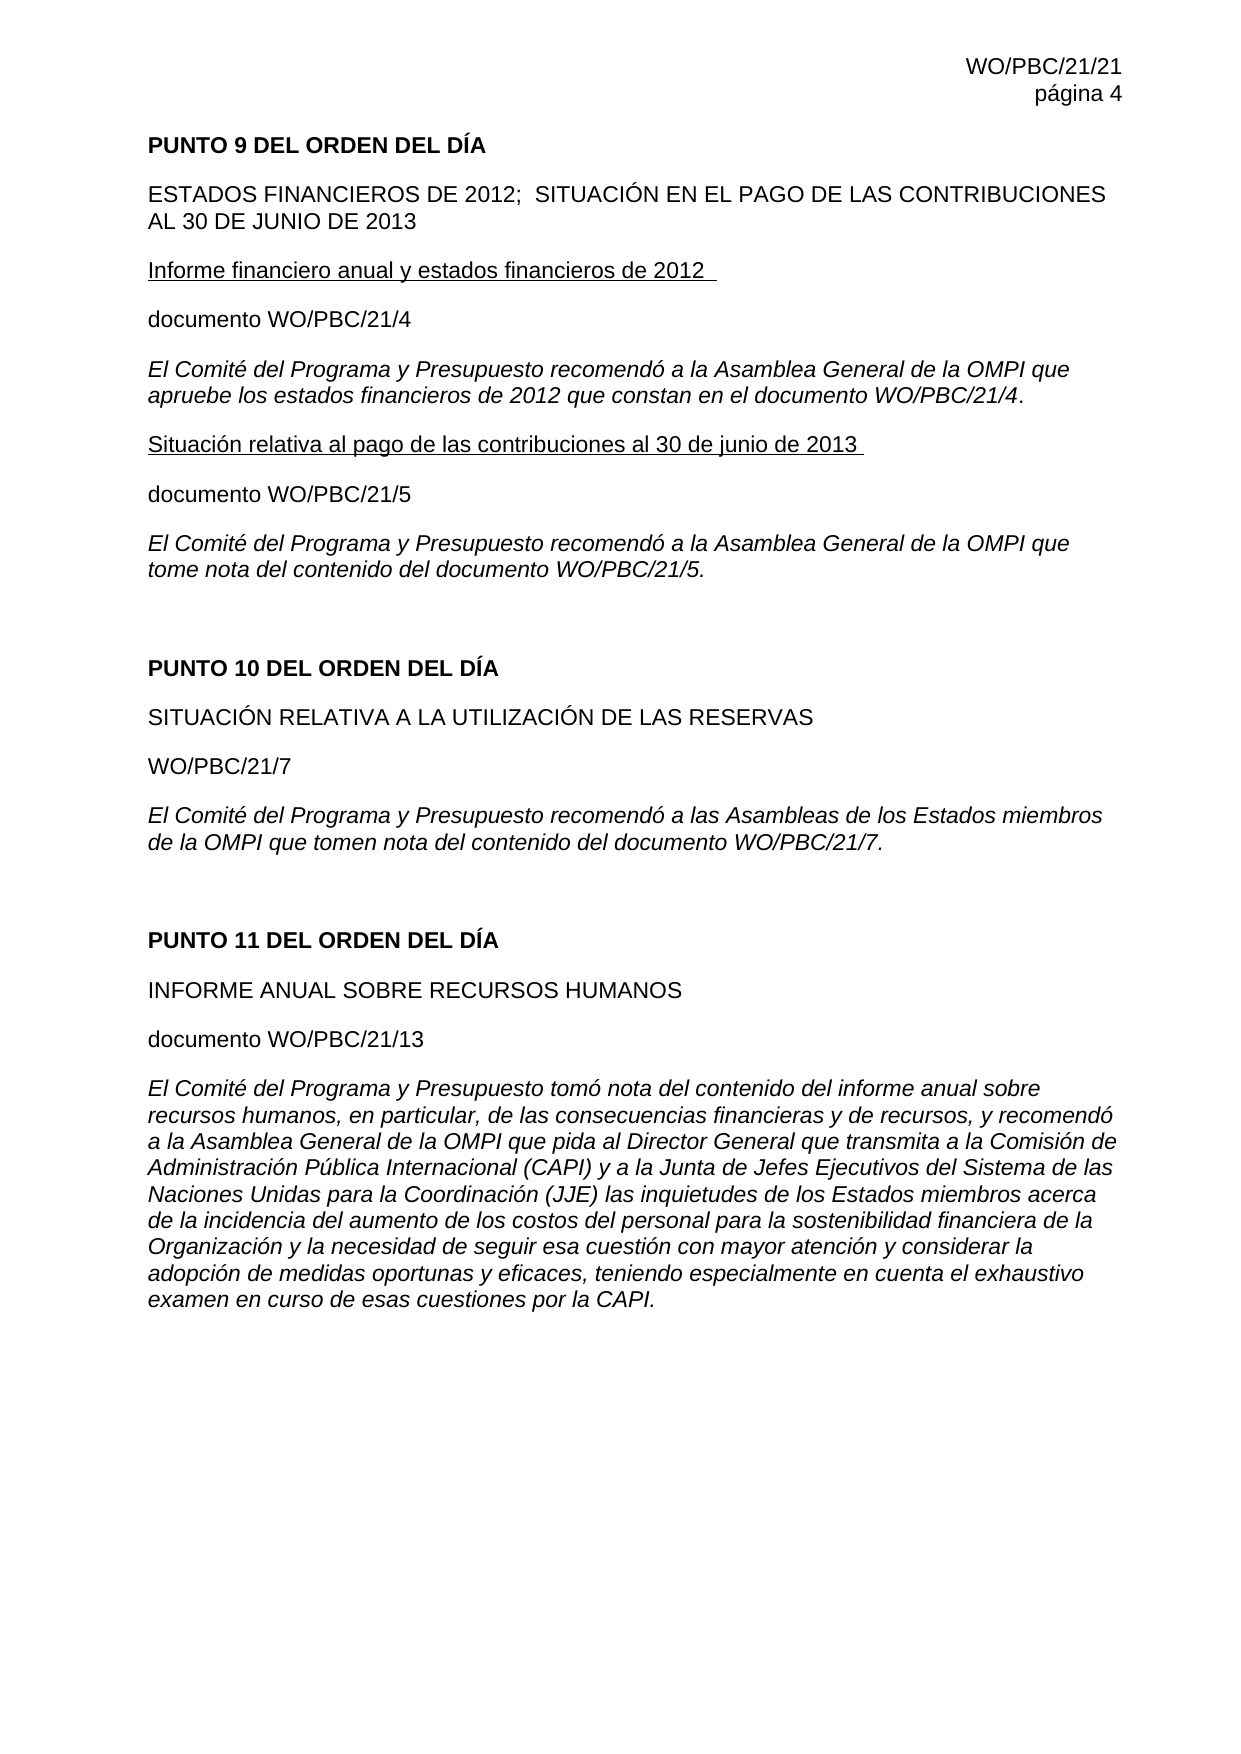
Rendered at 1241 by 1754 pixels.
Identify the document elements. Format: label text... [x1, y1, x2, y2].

text PUNTO 9 DEL ORDEN DEL DÍA [148, 132, 1122, 158]
text El Comité del Programa y Presupuesto tomó nota del contenido del informe anual sobre recursos humanos, en particular, de las consecuencias financieras y de recursos, y recomendó a la Asamblea General de la OMPI que pida al Director General que transmita a la Comisión de Administración Pública Internacional (CAPI) y a la Junta de Jefes Ejecutivos del Sistema de las Naciones Unidas para la Coordinación (JJE) las inquietudes de los Estados miembros acerca de la incidencia del aumento de los costos del personal para la sostenibilidad financiera de la Organización y la necesidad de seguir esa cuestión con mayor atención y considerar la adopción de medidas oportunas y eficaces, teniendo especialmente en cuenta el exhaustivo examen en curso de esas cuestiones por la CAPI. [148, 1075, 1122, 1312]
text El Comité del Programa y Presupuesto recomendó a la Asamblea General de la OMPI que tome nota del contenido del documento WO/PBC/21/5. [148, 530, 1122, 582]
text El Comité del Programa y Presupuesto recomendó a la Asamblea General de la OMPI que apruebe los estados financieros de 2012 que constan en el documento WO/PBC/21/4. [148, 356, 1122, 408]
text PUNTO 10 DEL ORDEN DEL DÍA [148, 655, 1122, 681]
text WO/PBC/21/7 [148, 753, 1122, 779]
text SITUACIÓN RELATIVA A LA UTILIZACIÓN DE LAS RESERVAS [148, 704, 1122, 730]
text PUNTO 11 DEL ORDEN DEL DÍA [148, 927, 1122, 954]
text El Comité del Programa y Presupuesto recomendó a las Asambleas de los Estados miembros de la OMPI que tomen nota del contenido del documento WO/PBC/21/7. [148, 802, 1122, 855]
text documento WO/PBC/21/13 [148, 1026, 1122, 1052]
text documento WO/PBC/21/4 [148, 306, 1122, 333]
text documento WO/PBC/21/5 [148, 481, 1122, 507]
text INFORME ANUAL SOBRE RECURSOS HUMANOS [148, 977, 1122, 1003]
text Informe financiero anual y estados financieros de 2012 [148, 257, 1122, 283]
text ESTADOS FINANCIEROS DE 2012; SITUACIÓN EN EL PAGO DE LAS CONTRIBUCIONES AL 30 DE JUNIO DE 2013 [148, 181, 1122, 234]
text Situación relativa al pago de las contribuciones al 30 de junio de 2013 [148, 431, 1122, 458]
